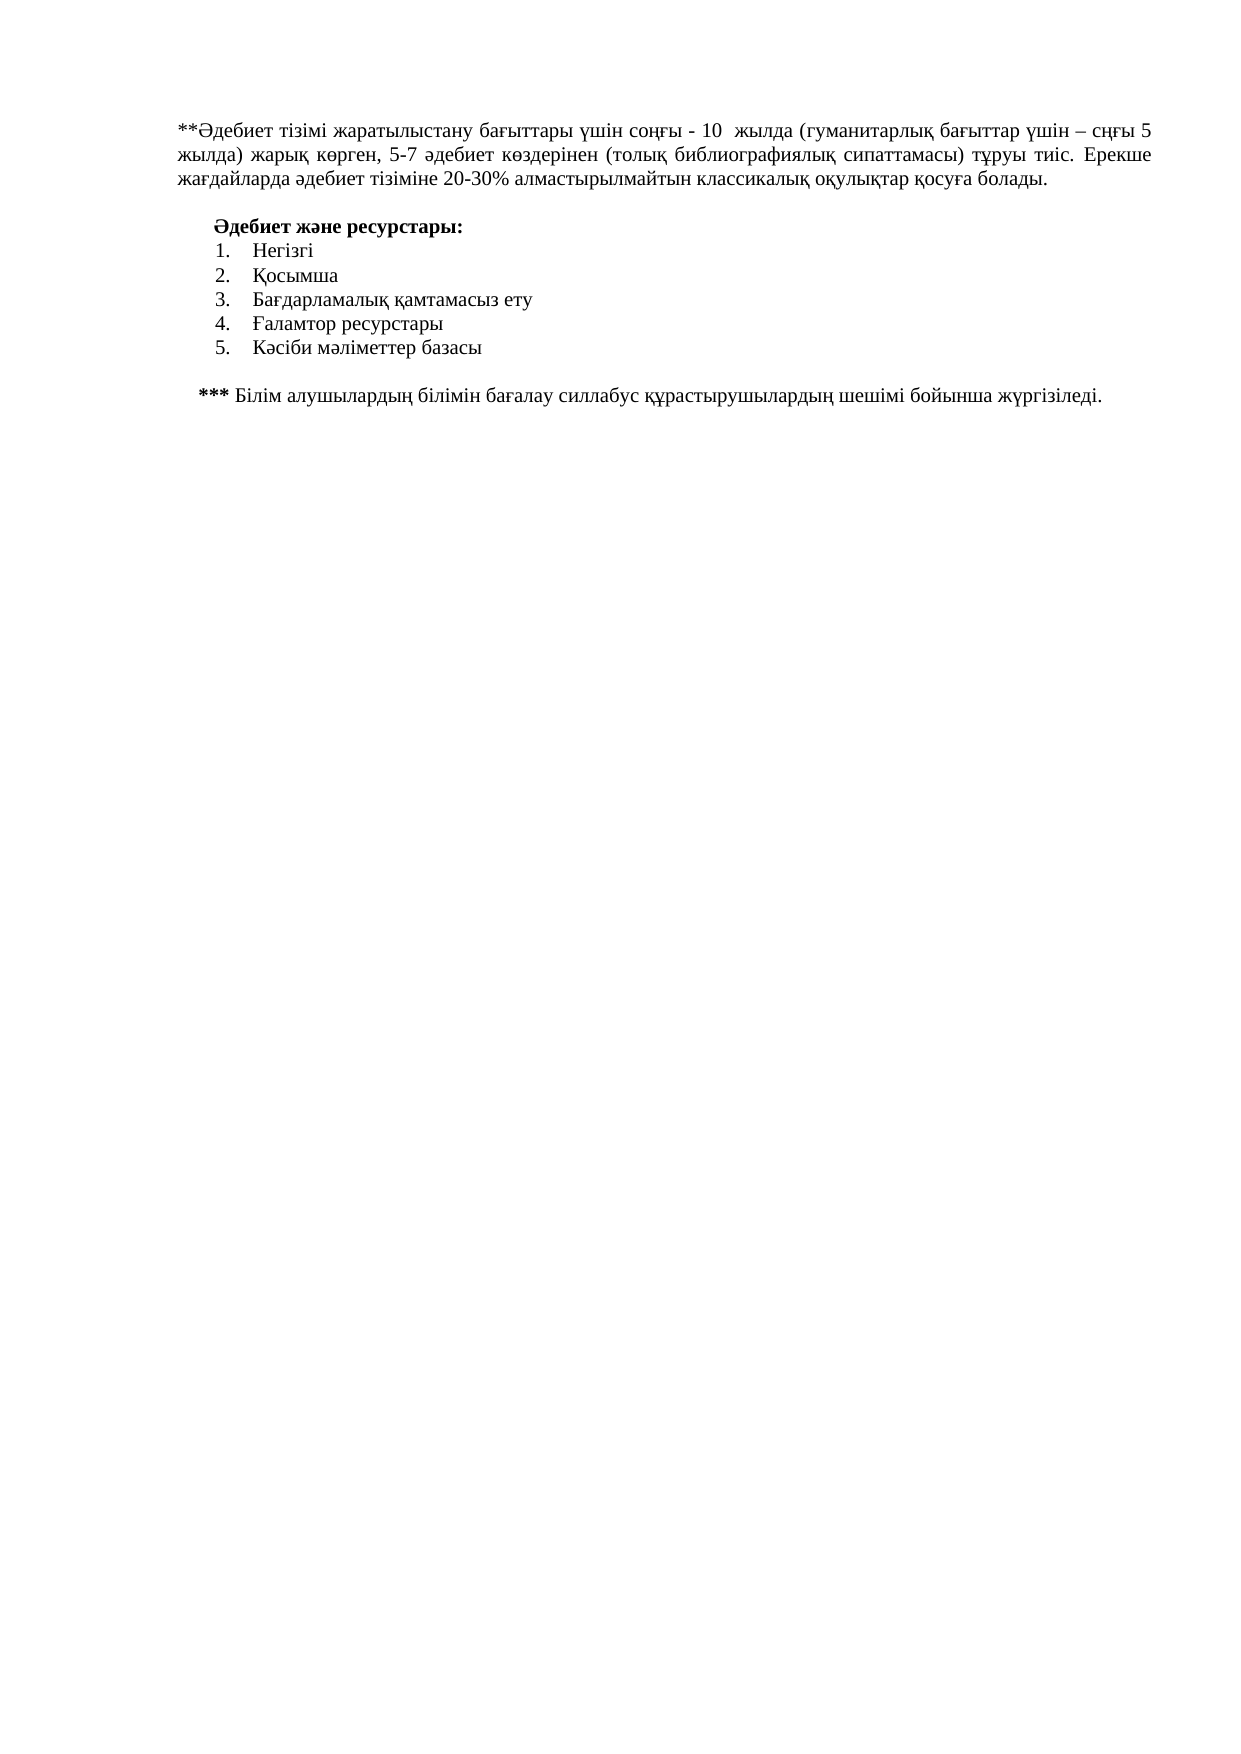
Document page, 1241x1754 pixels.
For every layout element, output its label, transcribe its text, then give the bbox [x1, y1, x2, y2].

list Кәсіби мәліметтер базасы [215, 335, 1152, 359]
list Негізгі [215, 238, 1152, 262]
text *** Білім алушылардың білімін бағалау силлабус құрастырушылардың шешімі бойынша жүргізіледі. [177, 383, 1152, 407]
list Ғаламтор ресурстары [215, 311, 1152, 335]
list Қосымша [215, 262, 1152, 287]
text **Әдебиет тізімі жаратылыстану бағыттары үшін соңғы - 10 жылда (гуманитарлық бағыттар үшін – сңғы 5 жылда) жарық көрген, 5-7 әдебиет көздерінен (толық библиографиялық сипаттамасы) тұруы тиіс. Ерекше жағдайларда әдебиет тізіміне 20-30% алмастырылмайтын классикалық оқулықтар қосуға болады. [198, 118, 1152, 190]
text Әдебиет және ресурстары: [177, 214, 1152, 238]
list Бағдарламалық қамтамасыз ету [215, 287, 1152, 311]
